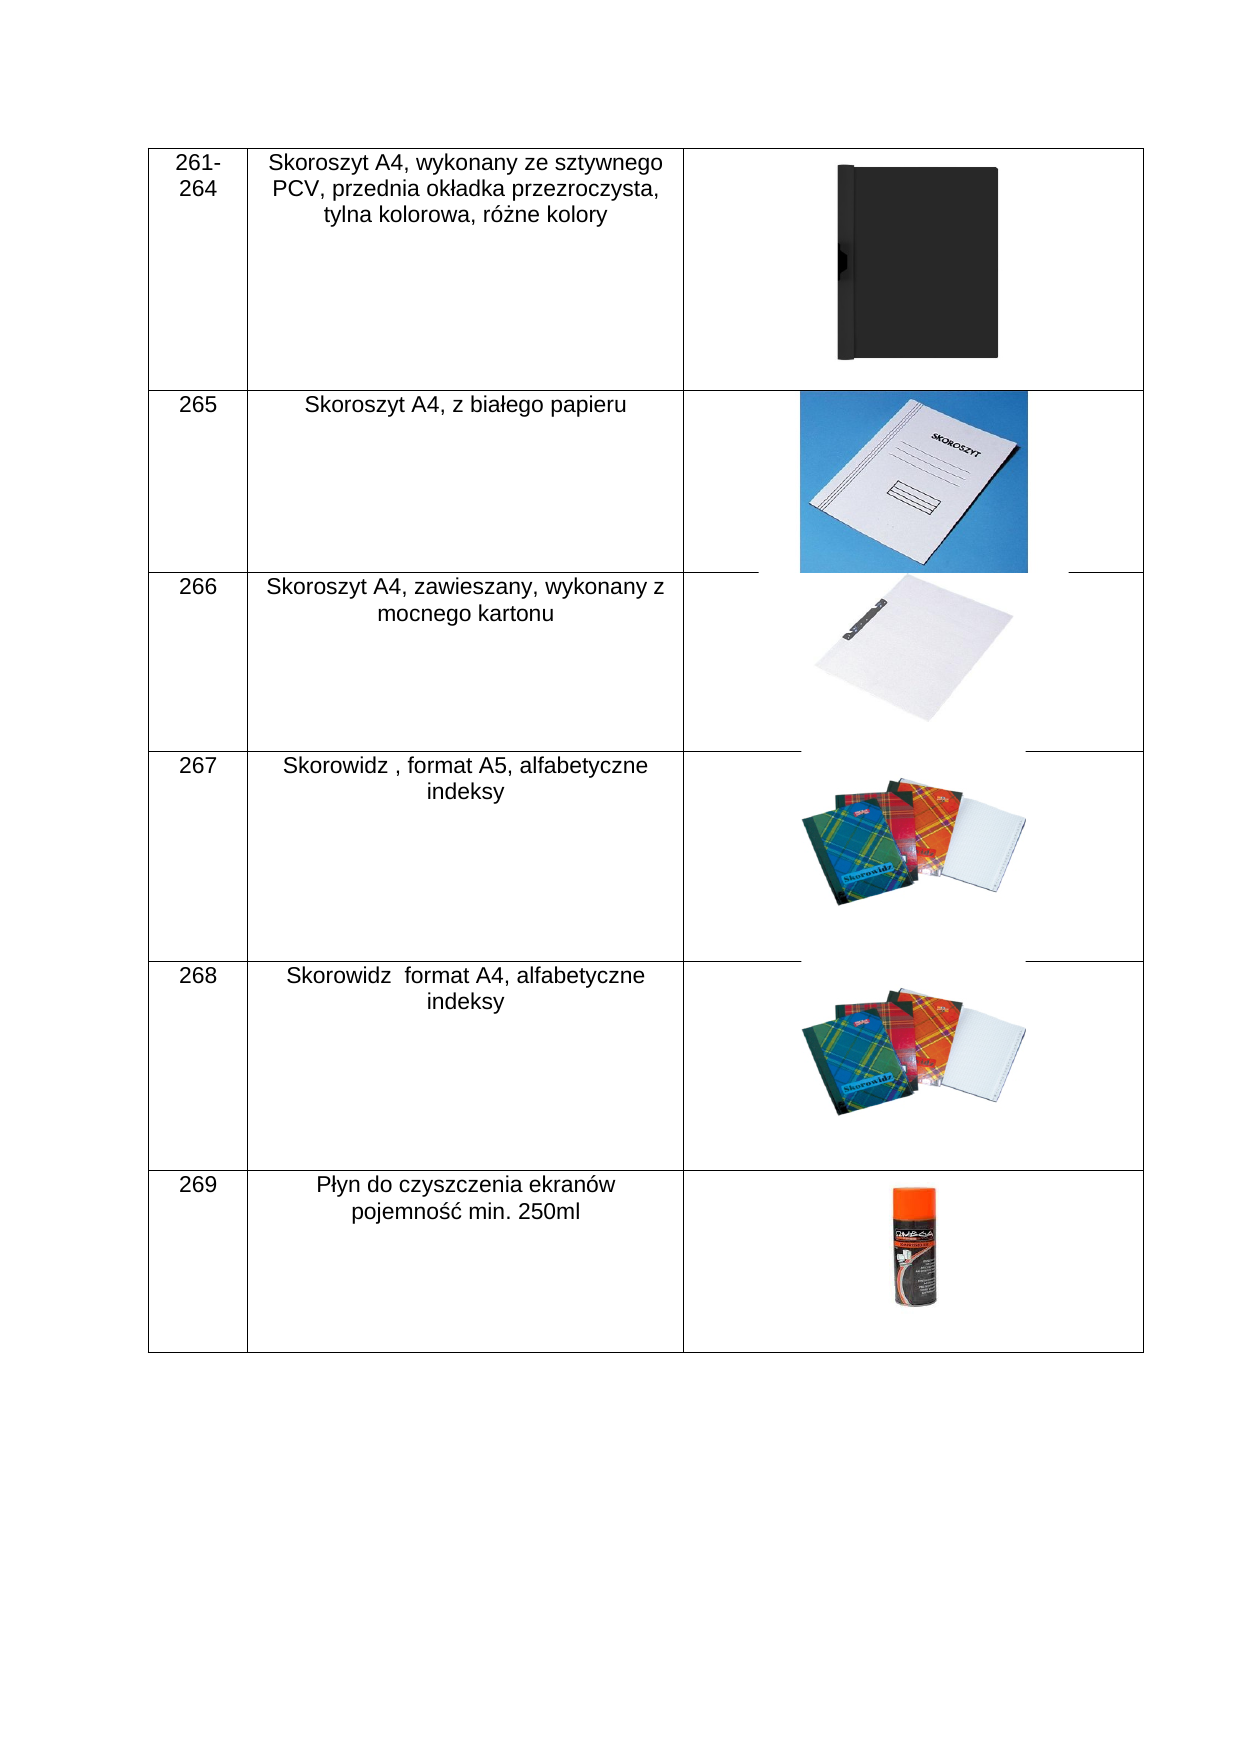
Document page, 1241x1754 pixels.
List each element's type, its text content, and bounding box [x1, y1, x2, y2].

table_cell 266 [149, 573, 247, 751]
table_cell 261-264 [149, 149, 247, 390]
table_cell [684, 752, 1143, 961]
table_cell Skoroszyt A4, zawieszany, wykonany z mocnego kartonu [248, 573, 683, 751]
table_cell Skoroszyt A4, wykonany ze sztywnego PCV, przednia okładka przezroczysta, tylna kolorowa, różne kolory [248, 149, 683, 390]
picture [807, 162, 1023, 362]
table_cell [684, 573, 1143, 751]
table_cell Skoroszyt A4, z białego papieru [248, 391, 683, 572]
table_cell [684, 962, 1143, 1170]
table_cell [684, 1171, 1143, 1352]
table_cell Skorowidz , format A5, alfabetyczne indeksy [248, 752, 683, 961]
table_cell Skorowidz format A4, alfabetyczne indeksy [248, 962, 683, 1170]
table_cell 268 [149, 962, 247, 1170]
table_cell 269 [149, 1171, 247, 1352]
table_cell Płyn do czyszczenia ekranów pojemność min. 250ml [248, 1171, 683, 1352]
table_cell 267 [149, 752, 247, 961]
table_cell [1069, 391, 1143, 572]
table_cell 265 [149, 391, 247, 572]
table_cell [684, 149, 1143, 390]
table_cell [684, 391, 758, 572]
picture [758, 391, 1069, 722]
